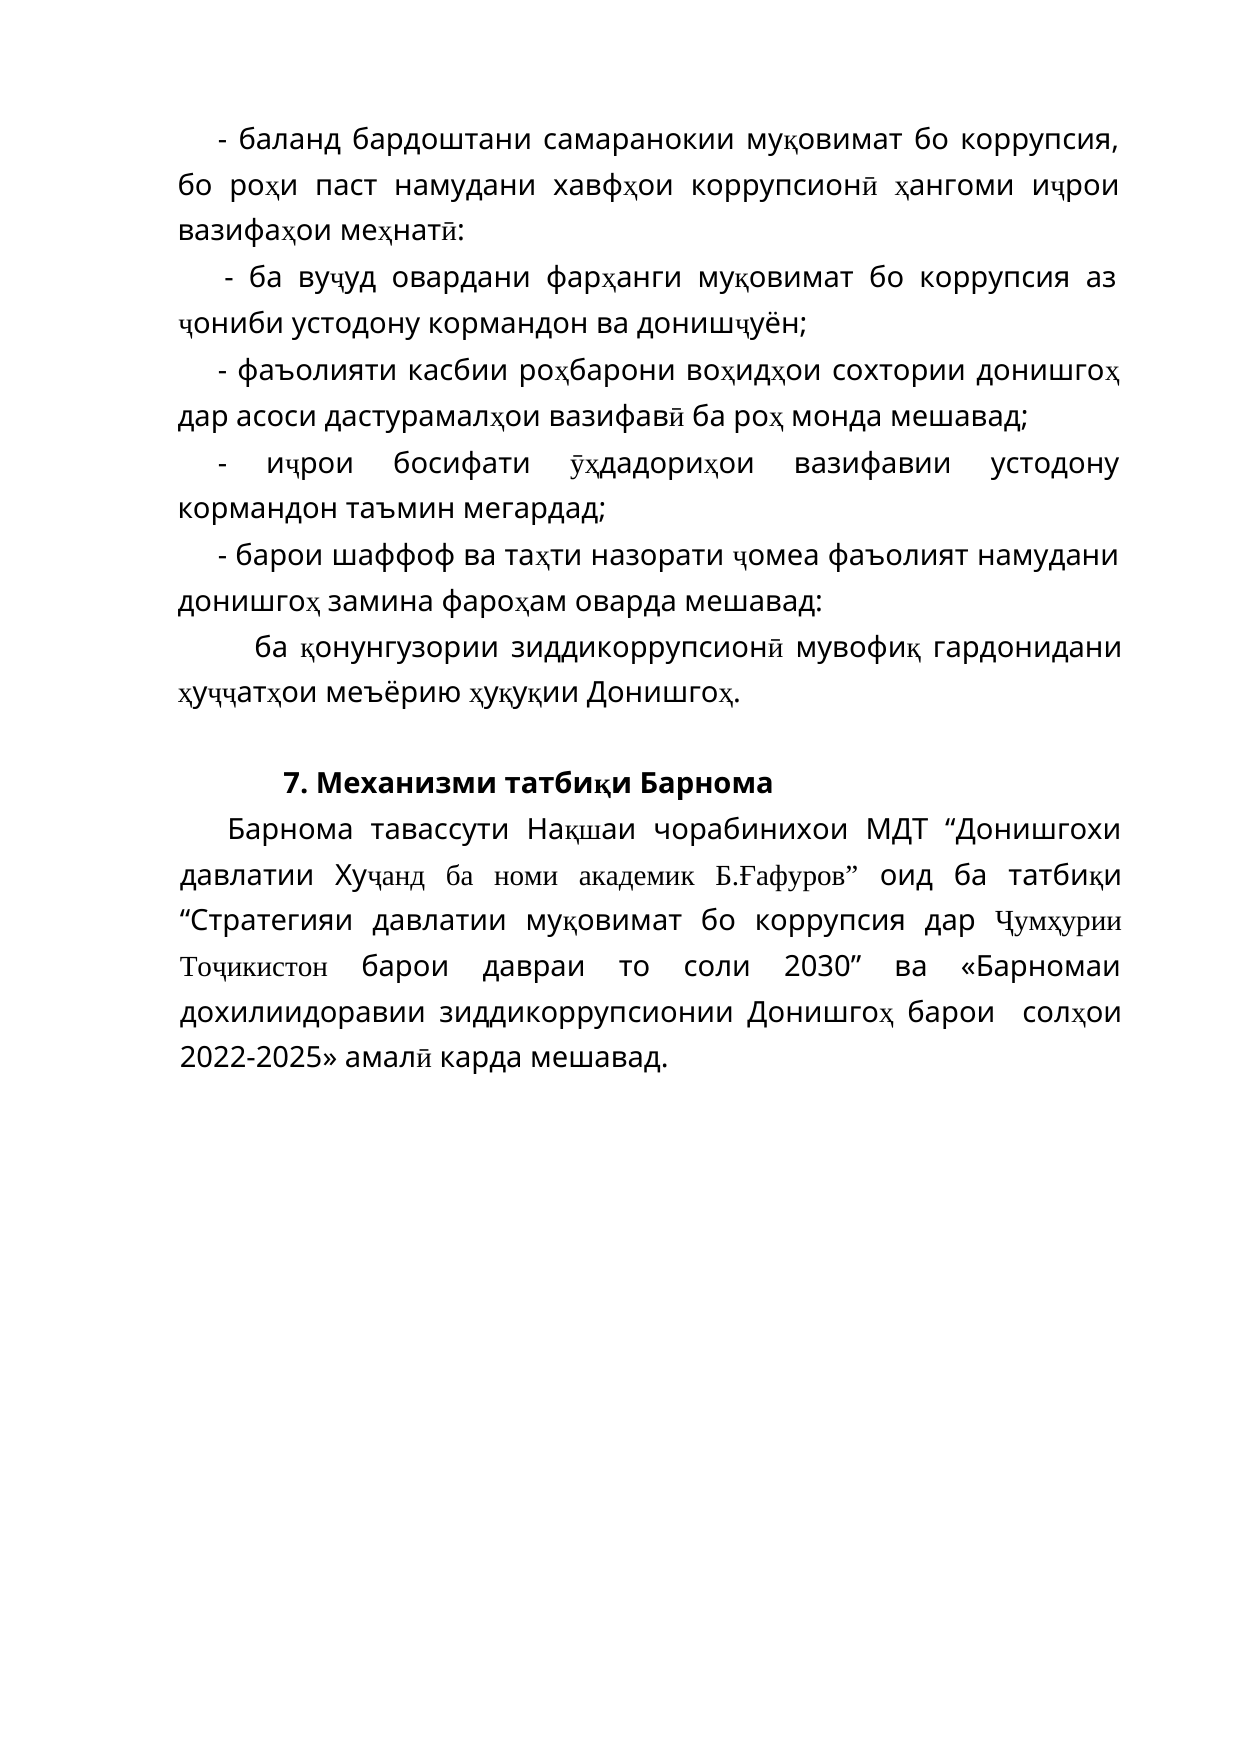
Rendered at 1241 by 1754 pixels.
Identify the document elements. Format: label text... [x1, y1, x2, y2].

text ба қонунгузории зиддикоррупсионӣ мувофиқ гардонидани ҳуҷҷатҳои меъёрию ҳуқуқии Донишгоҳ. [178, 626, 1122, 711]
text - ба вуҷуд овардани фарҳанги муқовимат бо коррупсия аз ҷониби устодону кормандон ва донишҷуён; [178, 256, 1116, 342]
text - барои шаффоф ва таҳти назорати ҷомеа фаъолият намудани донишгоҳ замина фароҳам оварда мешавад: [177, 534, 1119, 620]
text - баланд бардоштани самаранокии муқовимат бо коррупсия, бо роҳи паст намудани хавфҳои коррупсионӣ ҳангоми иҷрои вазифаҳои меҳнатӣ: [177, 118, 1119, 249]
text Барнома тавассути Нақшаи чорабинихои МДТ “Донишгохи давлатии Хуҷанд ба номи академик Б.Ғафуров” оид ба татбиқи “Стратегияи давлатии муқовимат бо коррупсия дар Ҷумҳурии Тоҷикистон барои давраи то соли 2030” ва «Барномаи дохилиидоравии зиддикоррупсионии Донишгоҳ барои солҳои 2022-2025» амалӣ карда мешавад. [179, 808, 1122, 1076]
text - фаъолияти касбии роҳбарони воҳидҳои сохтории донишгоҳ дар асоси дастурамалҳои вазифавӣ ба роҳ монда мешавад; [177, 349, 1119, 434]
text - иҷрои босифати ӯҳдадориҳои вазифавии устодону кормандон таъмин мегардад; [177, 442, 1119, 527]
text 7. Механизми татбиқи Барнома [177, 763, 1122, 802]
